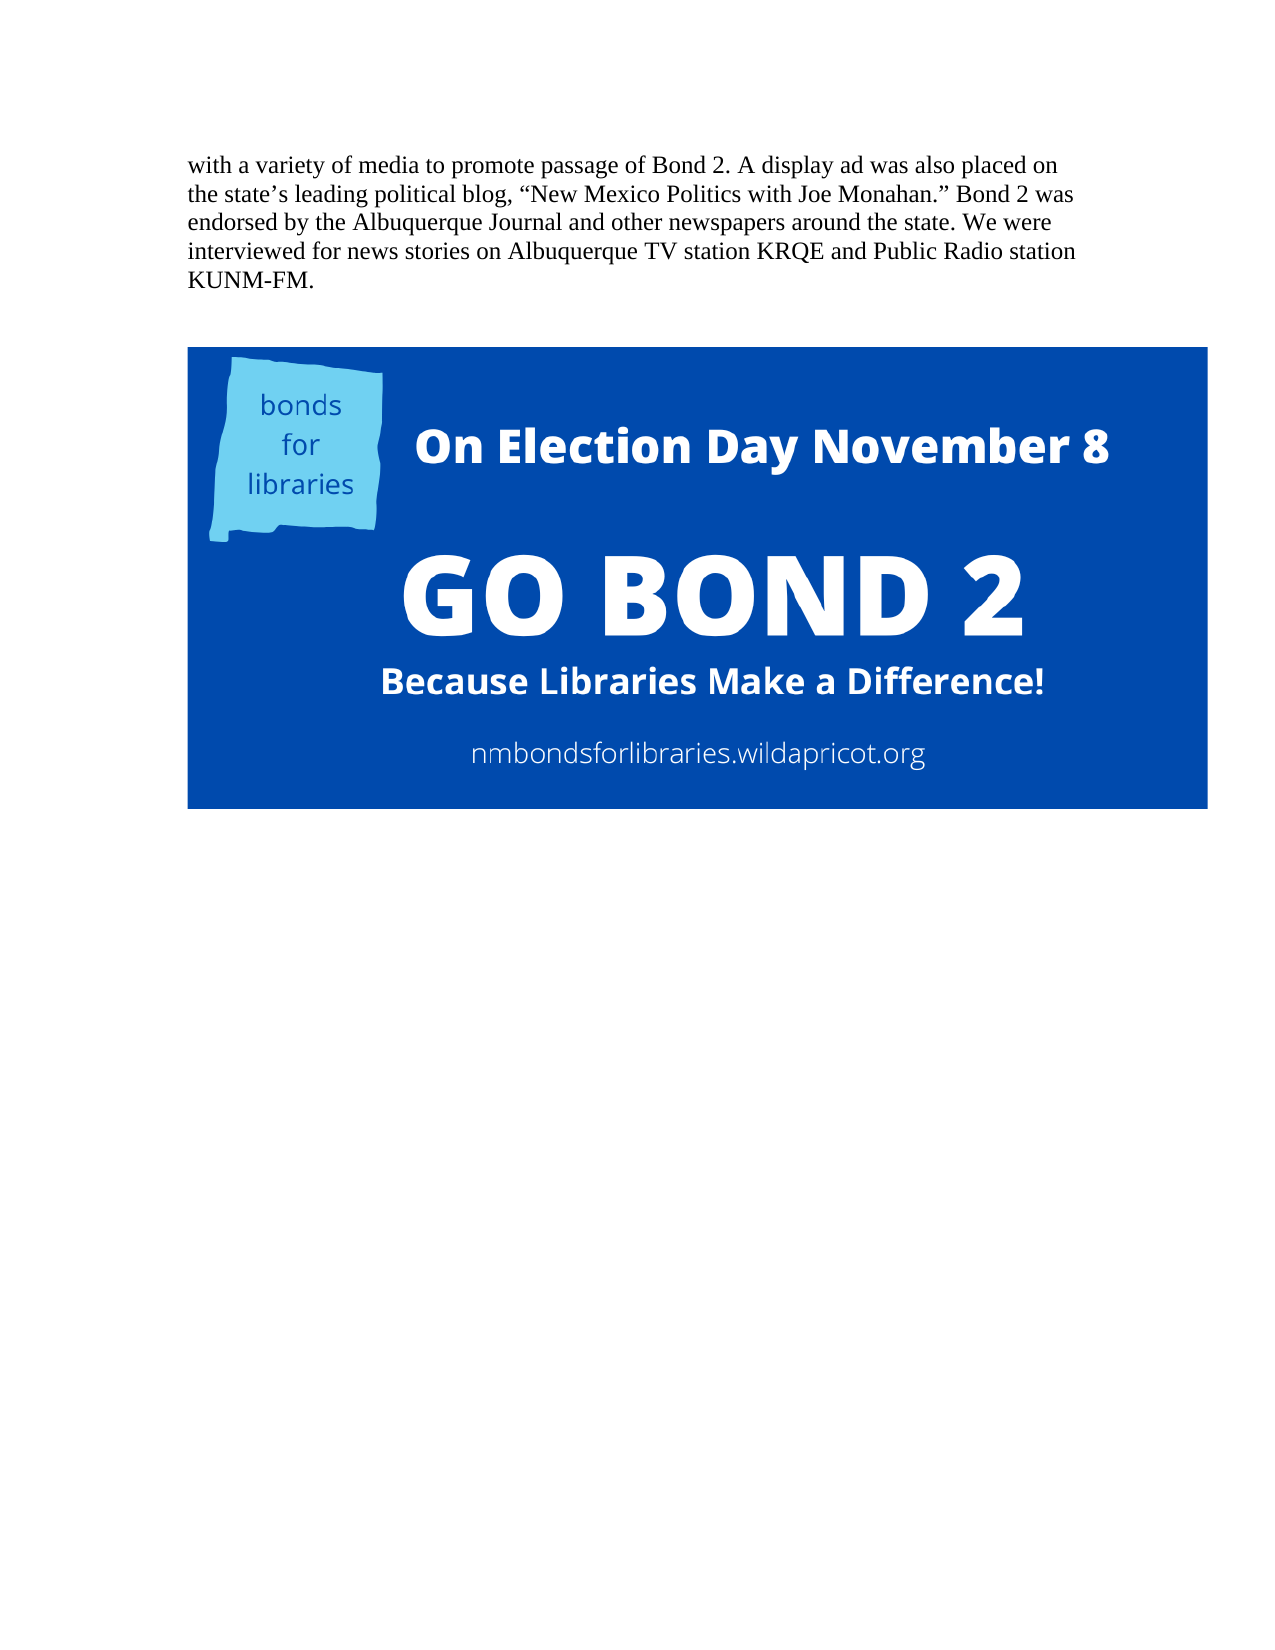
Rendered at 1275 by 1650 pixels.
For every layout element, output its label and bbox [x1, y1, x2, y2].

picture [187, 347, 1208, 809]
text [187, 150, 1087, 294]
